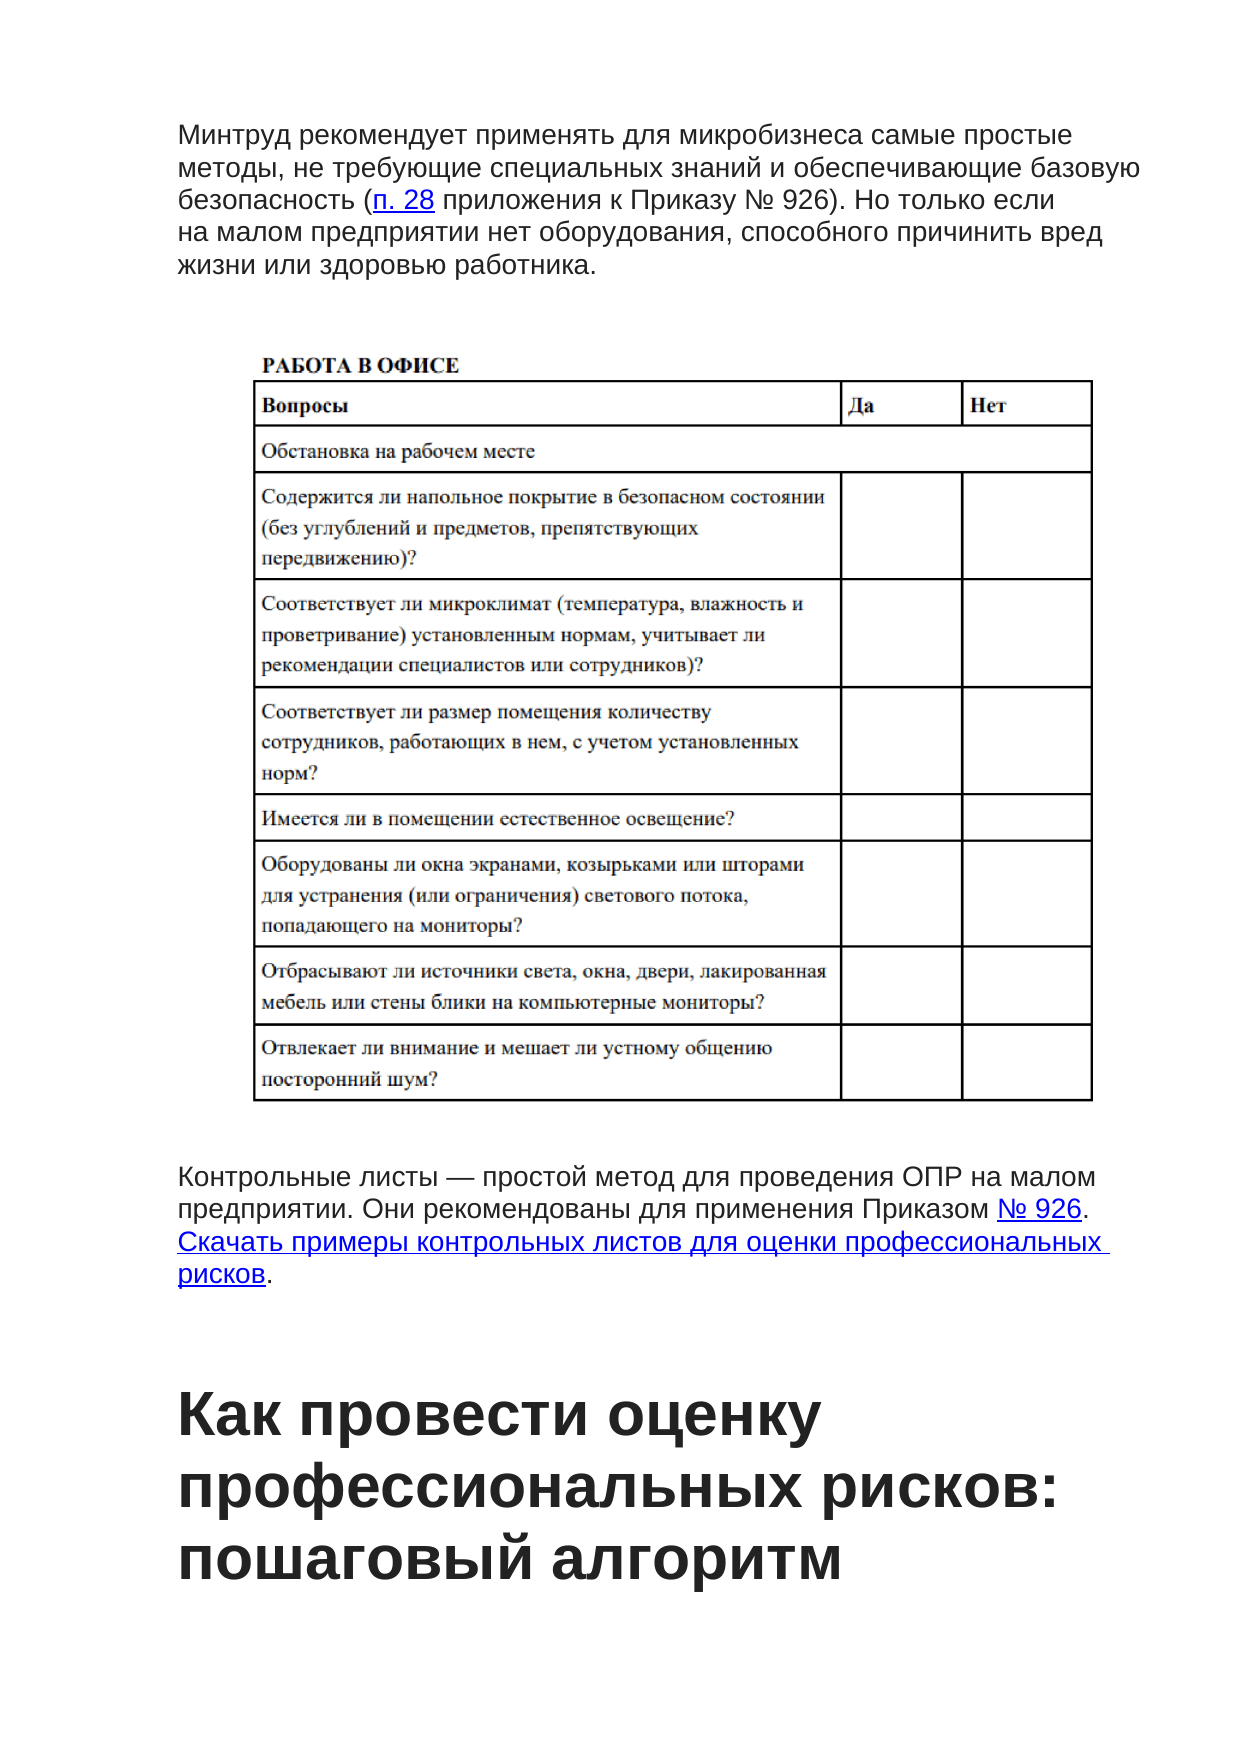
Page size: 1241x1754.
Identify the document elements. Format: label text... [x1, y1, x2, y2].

text Минтруд рекомендует применять для микробизнеса самые простые методы, не требующие специальных знаний и обеспечивающие базовую безопасность (п. 28 приложения к Приказу № 926). Но только если на малом предприятии нет оборудования, способного причинить вред жизни или здоровью работника. [177, 118, 1152, 280]
text Как провести оценку профессиональных рисков: пошаговый алгоритм [177, 1377, 1152, 1592]
text Контрольные листы — простой метод для проведения ОПР на малом предприятии. Они рекомендованы для применения Приказом № 926. [177, 1160, 1152, 1224]
text Скачать примеры контрольных листов для оценки профессиональных рисков. [177, 1224, 1152, 1289]
picture [177, 311, 1166, 1160]
